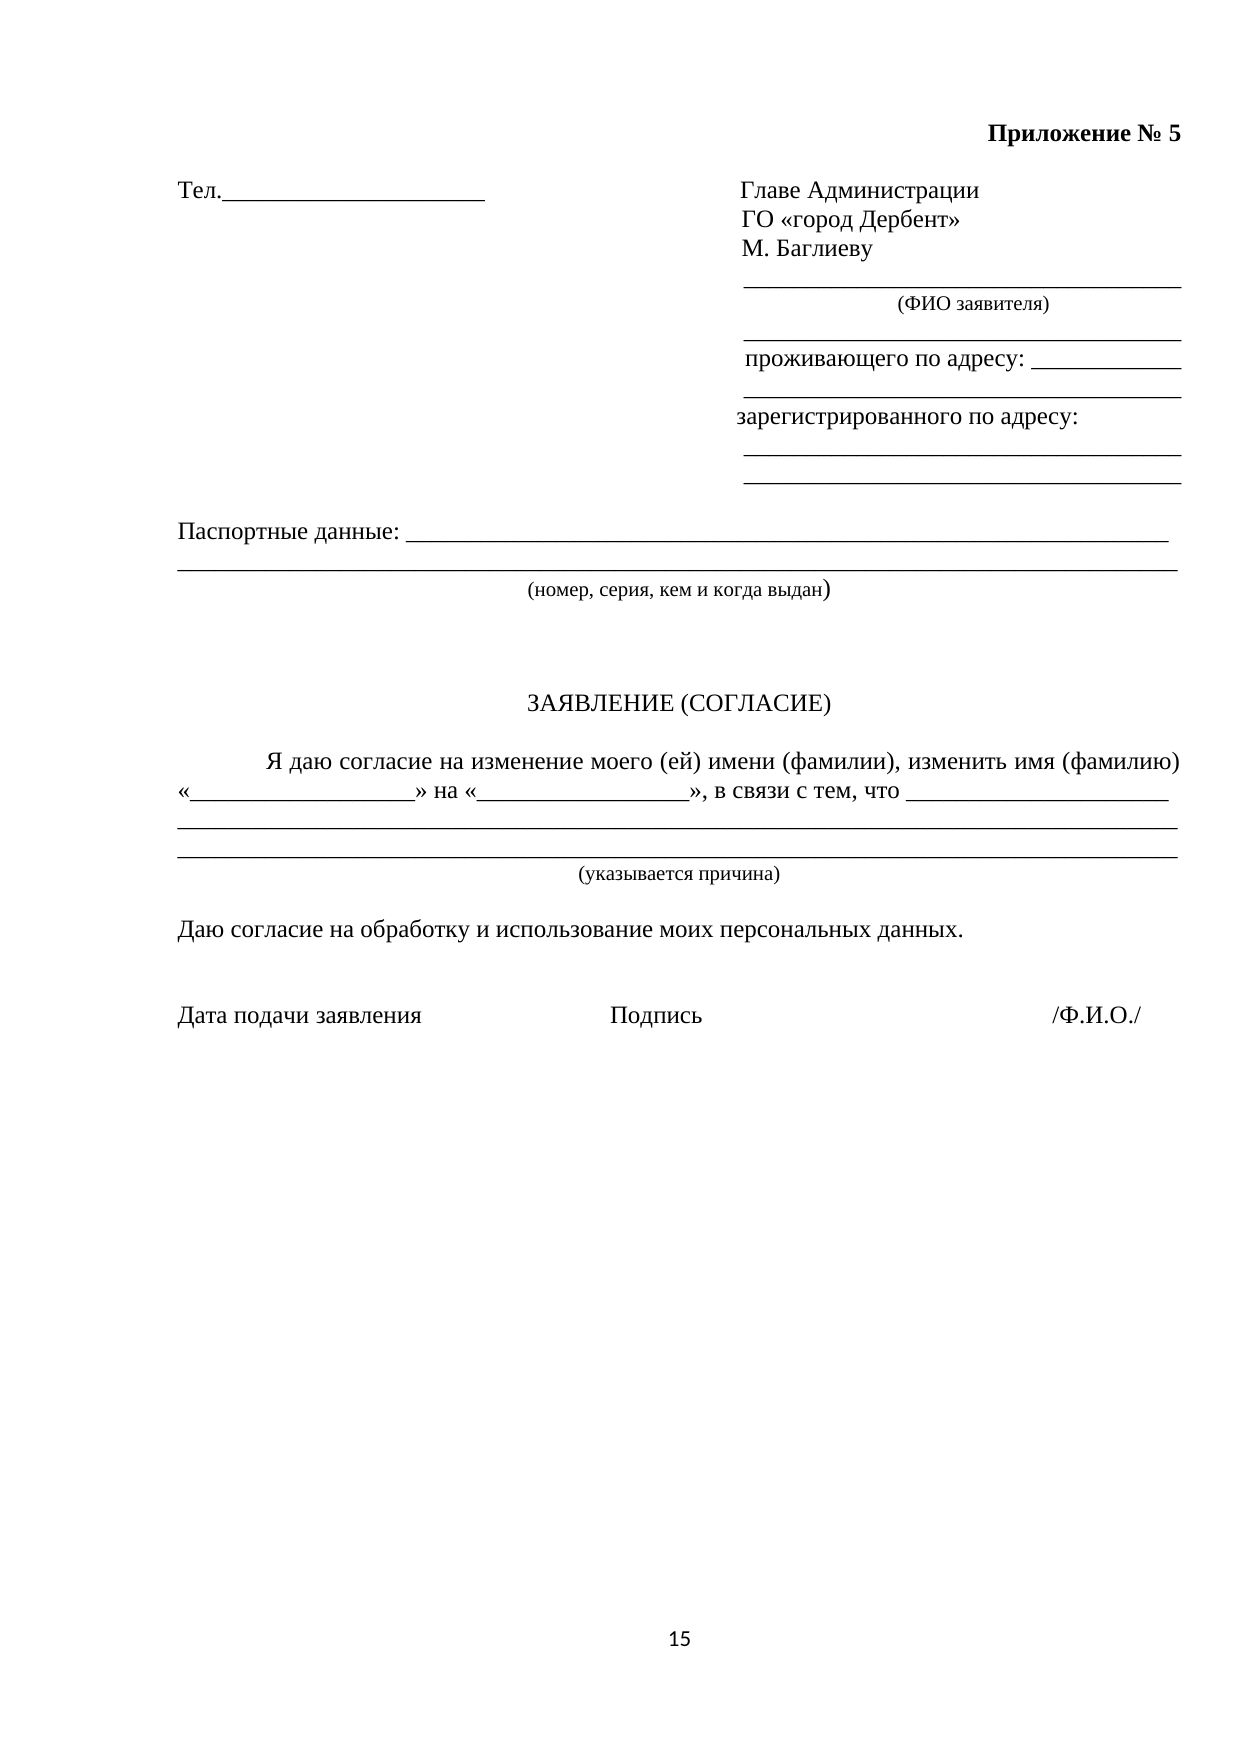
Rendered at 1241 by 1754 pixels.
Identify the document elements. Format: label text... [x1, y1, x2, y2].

text ___________________________________ [177, 262, 1181, 291]
text Даю согласие на обработку и использование моих персональных данных. [177, 914, 1181, 942]
text ___________________________________ [177, 315, 1181, 343]
text ЗАЯВЛЕНИЕ (СОГЛАСИЕ) [177, 688, 1181, 717]
text ___________________________________ [177, 458, 1181, 487]
text Паспортные данные: _____________________________________________________________ [177, 516, 1181, 545]
text ___________________________________ [177, 430, 1181, 458]
text ___________________________________ [177, 372, 1181, 401]
text М. Баглиеву [177, 233, 1181, 262]
text проживающего по адресу: ____________ [177, 343, 1181, 372]
text Я даю согласие на изменение моего (ей) имени (фамилии), изменить имя (фамилию) «__________________» на «_________________», в связи с тем, что _____________________ [177, 746, 1181, 803]
text ________________________________________________________________________________ [177, 803, 1181, 832]
text (номер, серия, кем и когда выдан) [177, 573, 1181, 602]
text ________________________________________________________________________________ [177, 545, 1181, 573]
text Тел._____________________ Главе Администрации [177, 176, 1181, 204]
text ГО «город Дербент» [177, 204, 1181, 233]
text (указывается причина) [177, 861, 1181, 885]
text (ФИО заявителя) [177, 291, 1181, 315]
text ________________________________________________________________________________ [177, 832, 1181, 861]
text зарегистрированного по адресу: [177, 401, 1181, 430]
text Приложение № 5 [177, 118, 1181, 147]
text Дата подачи заявления Подпись /Ф.И.О./ [177, 1000, 1181, 1029]
